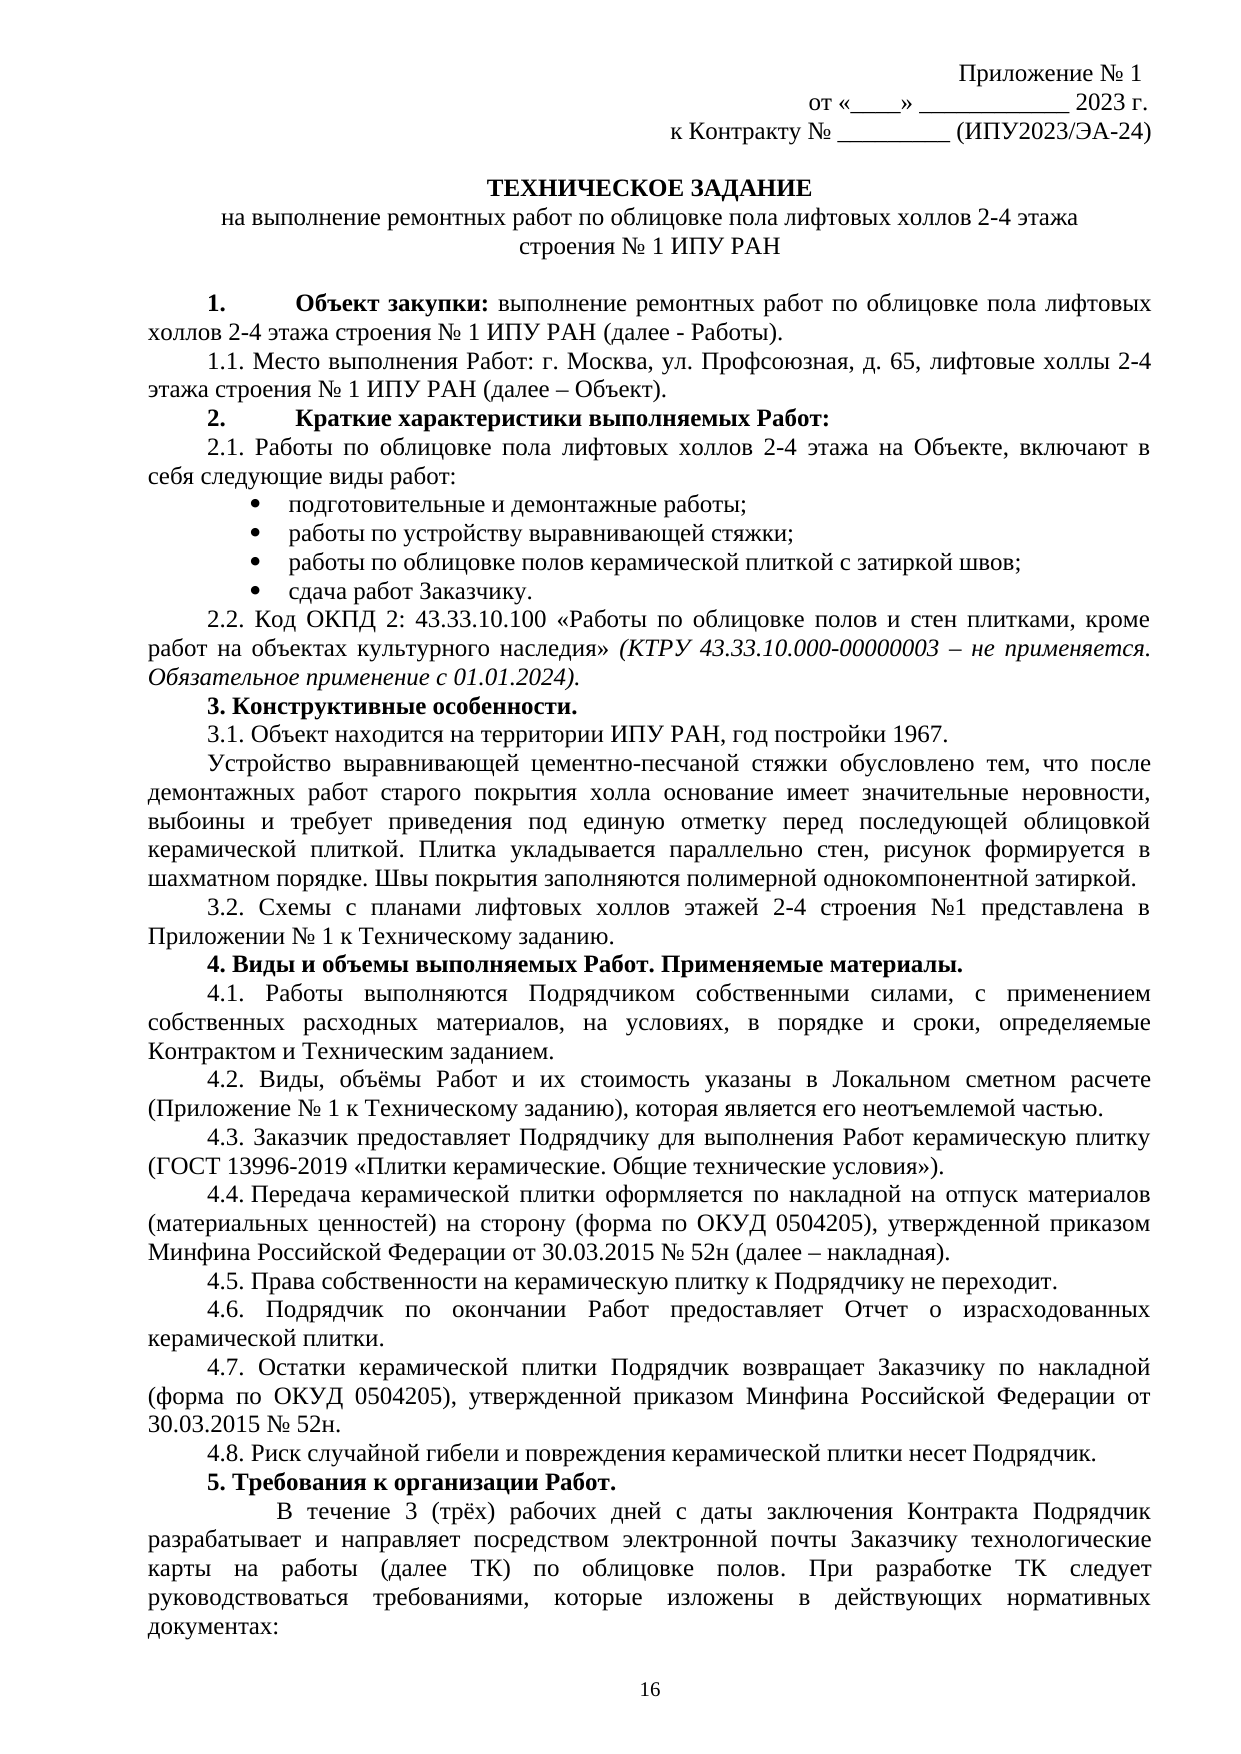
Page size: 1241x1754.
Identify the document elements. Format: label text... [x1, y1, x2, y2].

text на выполнение ремонтных работ по облицовке пола лифтовых холлов 2-4 этажа [148, 202, 1152, 231]
text строения № 1 ИПУ РАН [148, 231, 1152, 259]
text 4.1. Работы выполняются Подрядчиком собственными силами, с применением собственных расходных материалов, на условиях, в порядке и сроки, определяемые Контрактом и Техническим заданием. [148, 978, 1152, 1064]
text 3.2. Схемы с планами лифтовых холлов этажей 2-4 строения №1 представлена в Приложении № 1 к Техническому заданию. [148, 892, 1152, 949]
text 4.3. Заказчик предоставляет Подрядчику для выполнения Работ керамическую плитку (ГОСТ 13996-2019 «Плитки керамические. Общие технические условия»). [148, 1122, 1152, 1179]
text 2.2. Код ОКПД 2: 43.33.10.100 «Работы по облицовке полов и стен плитками, кроме работ на объектах культурного наследия» (КТРУ 43.33.10.000-00000003 – не применяется. Обязательное применение с 01.01.2024). [148, 604, 1152, 691]
list Краткие характеристики выполняемых Работ: [148, 403, 1152, 432]
text 3.1. Объект находится на территории ИПУ РАН, год постройки 1967. [148, 719, 1152, 748]
text 4.4. Передача керамической плитки оформляется по накладной на отпуск материалов (материальных ценностей) на сторону (форма по ОКУД 0504205), утвержденной приказом Минфина Российской Федерации от 30.03.2015 № 52н (далее – накладная). [148, 1179, 1152, 1266]
text 3. Конструктивные особенности. [148, 691, 1152, 719]
text 1.1. Место выполнения Работ: г. Москва, ул. Профсоюзная, д. 65, лифтовые холлы 2-4 этажа строения № 1 ИПУ РАН (далее – Объект). [148, 346, 1152, 403]
list работы по устройству выравнивающей стяжки; [251, 518, 1152, 547]
text 5. Требования к организации Работ. [207, 1467, 1152, 1496]
text 4.6. Подрядчик по окончании Работ предоставляет Отчет о израсходованных керамической плитки. [148, 1294, 1152, 1352]
text 4.8. Риск случайной гибели и повреждения керамической плитки несет Подрядчик. [148, 1438, 1152, 1467]
text В течение 3 (трёх) рабочих дней с даты заключения Контракта Подрядчик разрабатывает и направляет посредством электронной почты Заказчику технологические карты на работы (далее ТК) по облицовке полов. При разработке ТК следует руководствоваться требованиями, которые изложены в действующих нормативных документах: [148, 1496, 1152, 1639]
text 4. Виды и объемы выполняемых Работ. Применяемые материалы. [207, 949, 1152, 978]
text от «____» ____________ 2023 г. [148, 87, 1152, 116]
text 4.7. Остатки керамической плитки Подрядчик возвращает Заказчику по накладной (форма по ОКУД 0504205), утвержденной приказом Минфина Российской Федерации от 30.03.2015 № 52н. [148, 1352, 1152, 1438]
list работы по облицовке полов керамической плиткой с затиркой швов; [251, 547, 1152, 576]
list сдача работ Заказчику. [251, 576, 1152, 604]
list подготовительные и демонтажные работы; [251, 489, 1152, 518]
text 2.1. Работы по облицовке пола лифтовых холлов 2-4 этажа на Объекте, включают в себя следующие виды работ: [148, 432, 1152, 489]
text 4.2. Виды, объёмы Работ и их стоимость указаны в Локальном сметном расчете (Приложение № 1 к Техническому заданию), которая является его неотъемлемой частью. [148, 1064, 1152, 1122]
text Приложение № 1 [148, 58, 1152, 87]
text 4.5. Права собственности на керамическую плитку к Подрядчику не переходит. [148, 1266, 1152, 1294]
text Устройство выравнивающей цементно-песчаной стяжки обусловлено тем, что после демонтажных работ старого покрытия холла основание имеет значительные неровности, выбоины и требует приведения под единую отметку перед последующей облицовкой керамической плиткой. Плитка укладывается параллельно стен, рисунок формируется в шахматном порядке. Швы покрытия заполняются полимерной однокомпонентной затиркой. [148, 748, 1152, 892]
text ТЕХНИЧЕСКОЕ ЗАДАНИЕ [148, 173, 1152, 202]
list Объект закупки: выполнение ремонтных работ по облицовке пола лифтовых холлов 2-4 этажа строения № 1 ИПУ РАН (далее - Работы). [148, 288, 1152, 346]
text к Контракту № _________ (ИПУ2023/ЭА-24) [148, 116, 1152, 144]
